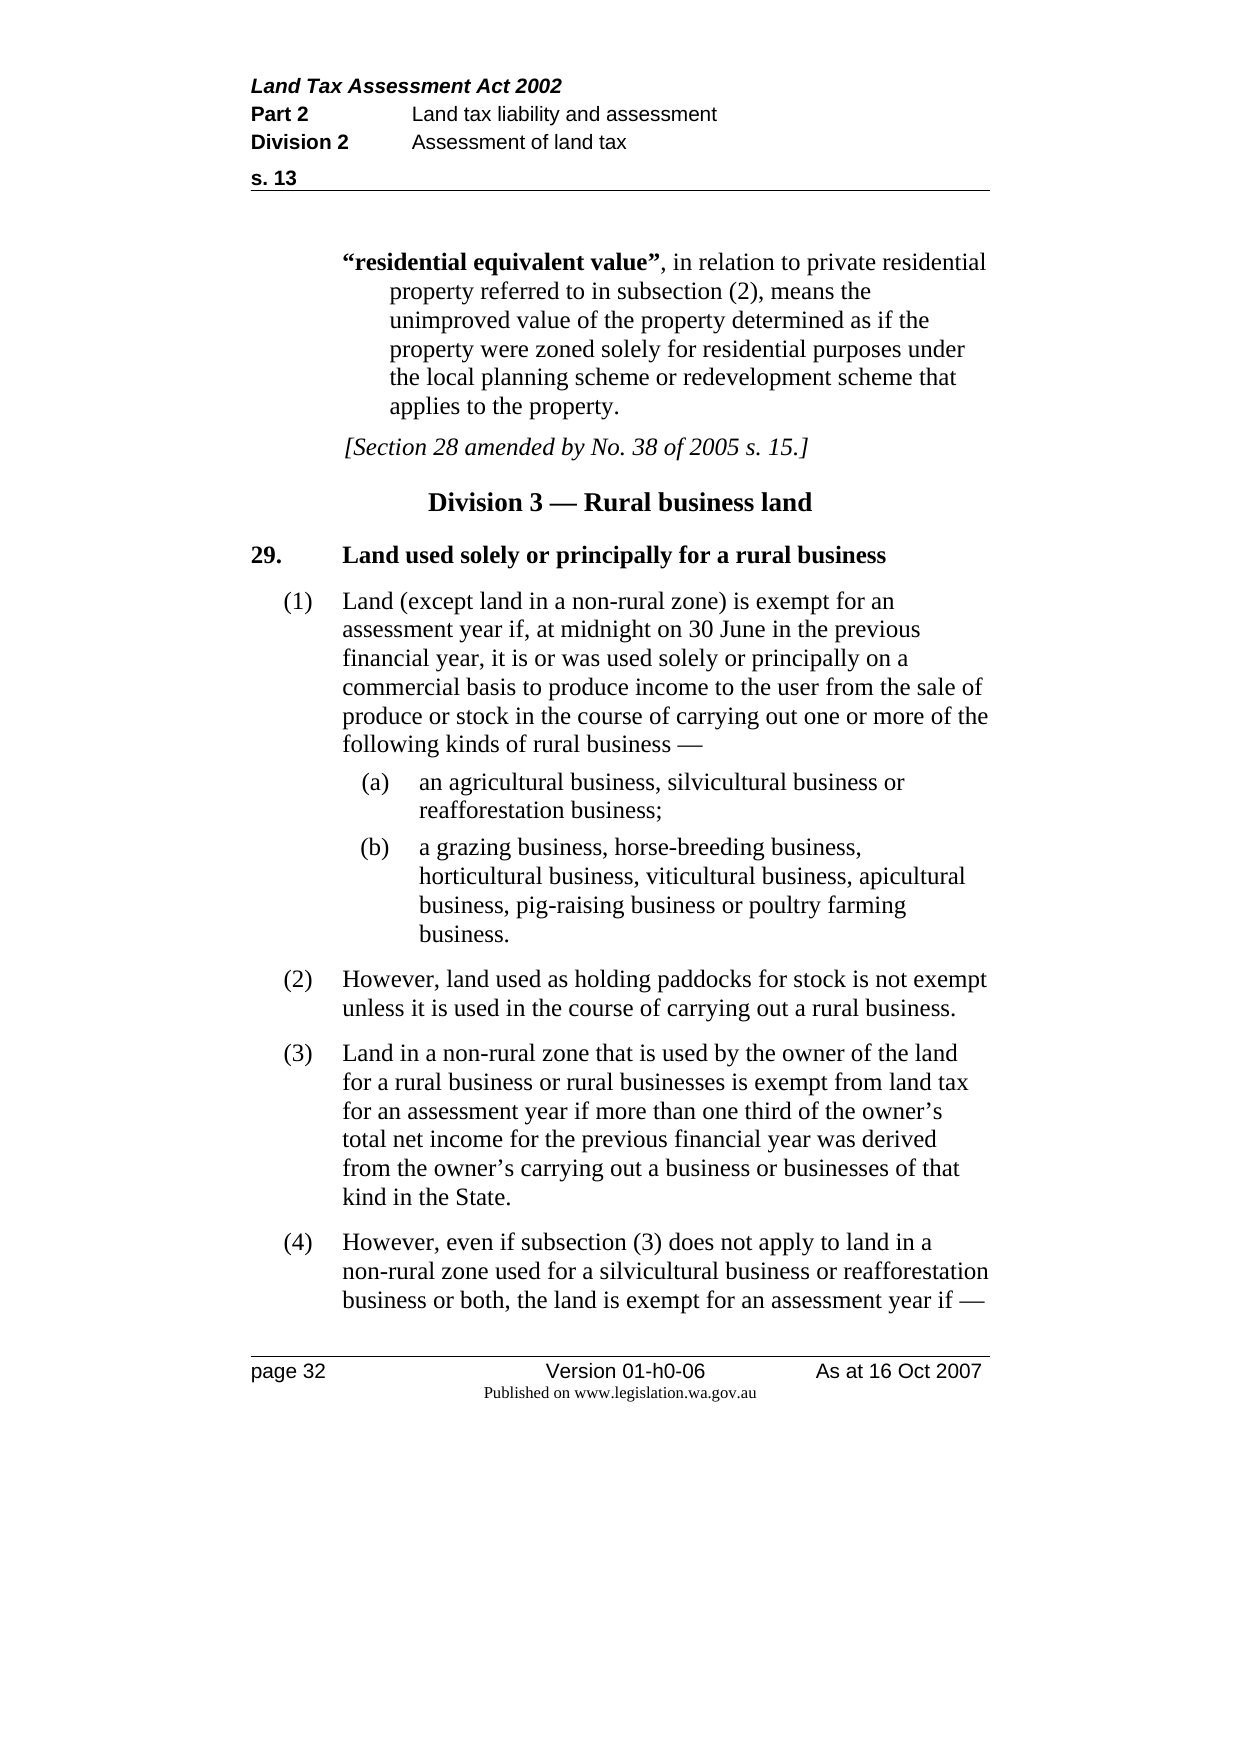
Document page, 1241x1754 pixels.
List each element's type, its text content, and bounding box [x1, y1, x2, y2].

subtitle 29. Land used solely or principally for a rural business [251, 540, 990, 569]
text (a) an agricultural business, silvicultural business or reafforestation business; [251, 767, 990, 824]
text (3) Land in a non-rural zone that is used by the owner of the land for a rural business or rural businesses is exempt from land tax for an assessment year if more than one third of the owner’s total net income for the previous financial year was derived from the owner’s carrying out a business or businesses of that kind in the State. [251, 1038, 990, 1211]
text “residential equivalent value”, in relation to private residential property referred to in subsection (2), means the unimproved value of the property determined as if the property were zoned solely for residential purposes under the local planning scheme or redevelopment scheme that applies to the property. [251, 247, 990, 420]
text (4) However, even if subsection (3) does not apply to land in a non-rural zone used for a silvicultural business or reafforestation business or both, the land is exempt for an assessment year if — [251, 1227, 990, 1314]
subtitle Division 3 — Rural business land [251, 486, 990, 517]
text [Section 28 amended by No. 38 of 2005 s. 15.] [251, 432, 990, 461]
text (1) Land (except land in a non-rural zone) is exempt for an assessment year if, at midnight on 30 June in the previous financial year, it is or was used solely or principally on a commercial basis to produce income to the user from the sale of produce or stock in the course of carrying out one or more of the following kinds of rural business — [251, 586, 990, 758]
text (2) However, land used as holding paddocks for stock is not exempt unless it is used in the course of carrying out a rural business. [251, 964, 990, 1022]
text (b) a grazing business, horse-breeding business, horticultural business, viticultural business, apicultural business, pig-raising business or poultry farming business. [251, 832, 990, 947]
